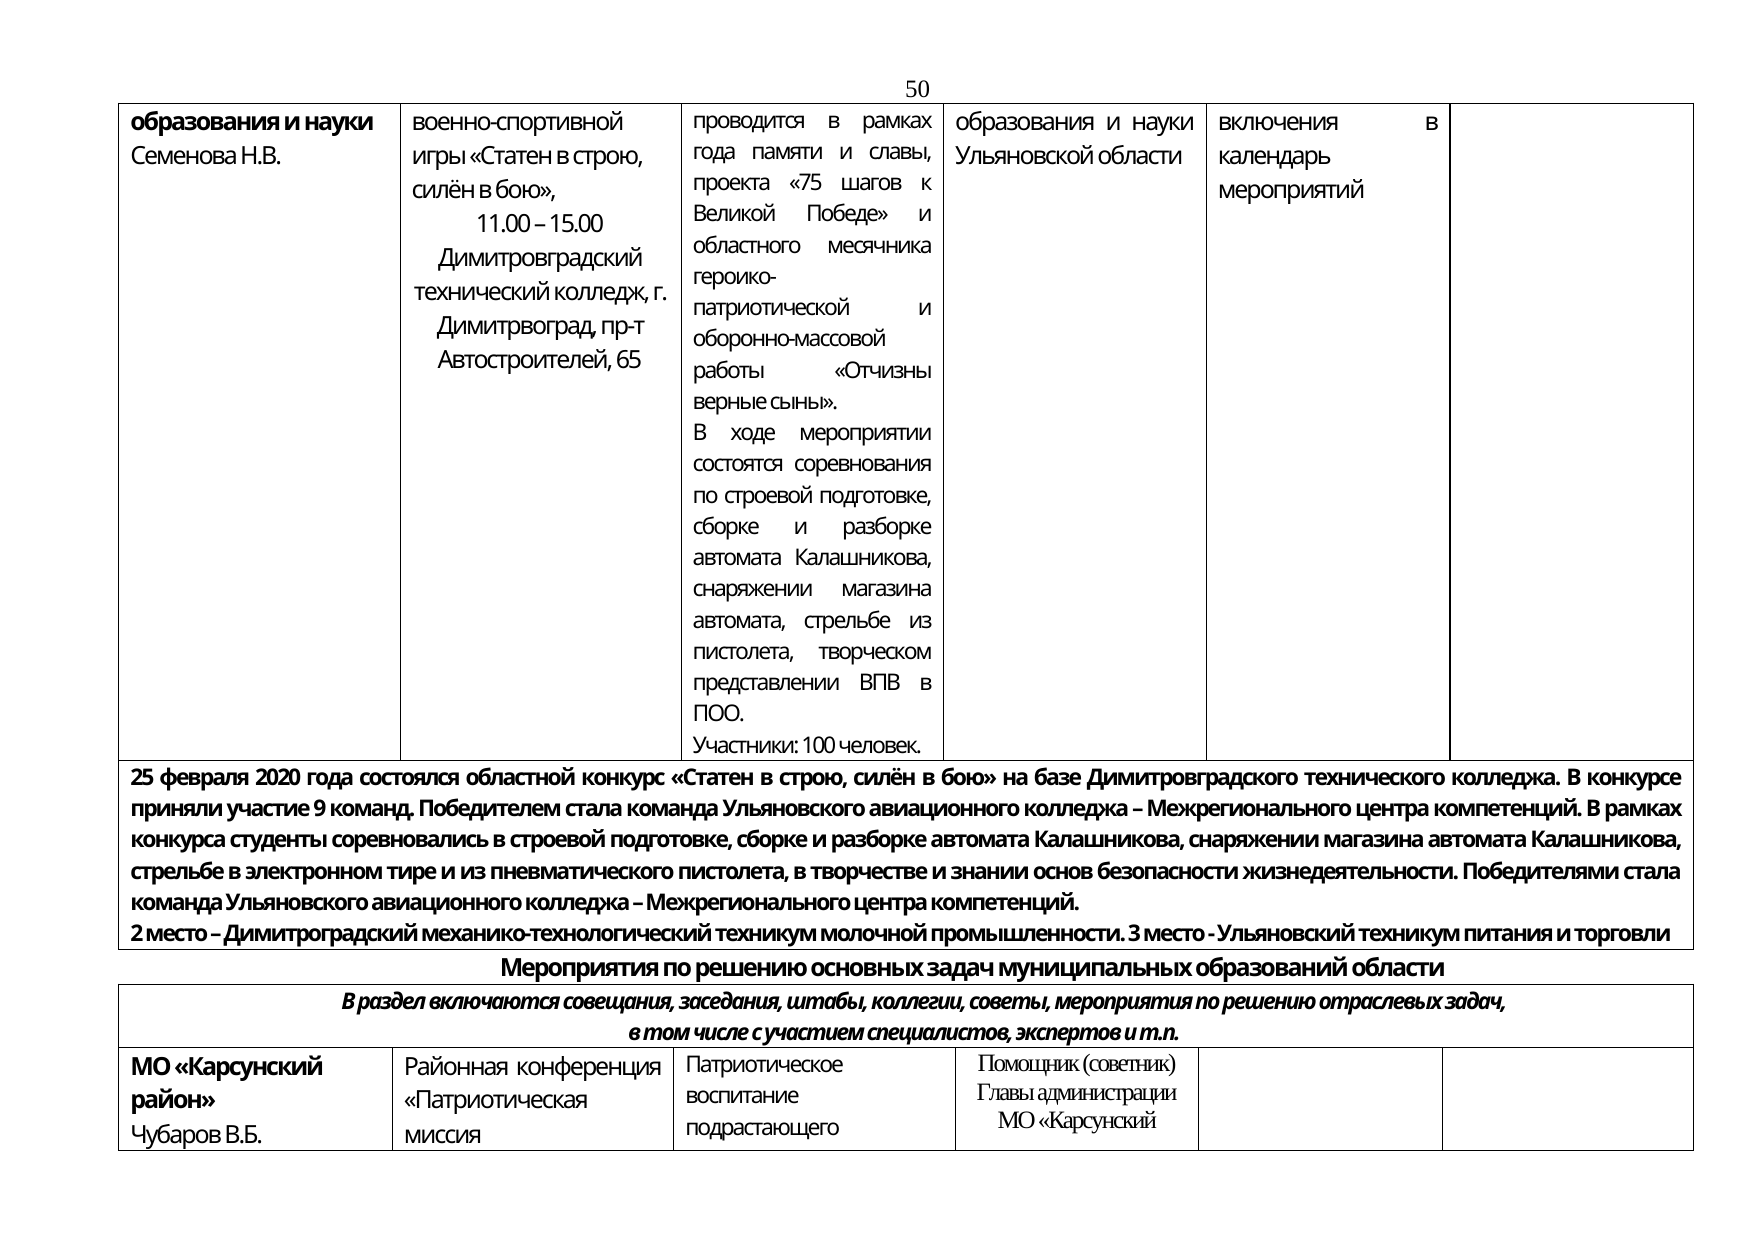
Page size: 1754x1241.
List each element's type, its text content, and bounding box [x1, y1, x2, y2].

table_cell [119, 1048, 392, 1150]
text Мероприятия по решению основных задач муниципальных образований области [231, 949, 1716, 983]
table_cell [401, 104, 681, 760]
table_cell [944, 104, 1206, 760]
table_cell 25 февраля 2020 года состоялся областной конкурс «Статен в строю, силён в бою» на базе Димитровградского технического колледжа. В конкурсе приняли участие 9 команд. Победителем стала команда Ульяновского авиационного колледжа – Межрегионального центра компетенций. В рамках конкурса студенты соревновались в строевой подготовке, сборке и разборке автомата Калашникова, снаряжении магазина автомата Калашникова, стрельбе в электронном тире и из пневматического пистолета, в творчестве и знании основ безопасности жизнедеятельности. Победителями стала команда Ульяновского авиационного колледжа – Межрегионального центра компетенций. 2 место – Димитроградский механико-технологический техникум молочной промышленности. 3 место - Ульяновский техникум питания и торговли [119, 761, 1693, 948]
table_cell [1207, 104, 1449, 760]
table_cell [119, 104, 400, 760]
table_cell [682, 104, 943, 760]
table_header В раздел включаются совещания, заседания, штабы, коллегии, советы, мероприятия по решению отраслевых задач, в том числе с участием специалистов, экспертов и т.п. [119, 985, 1693, 1047]
table_cell [1199, 1048, 1442, 1150]
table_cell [393, 1048, 673, 1150]
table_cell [956, 1048, 1198, 1150]
table_cell [1451, 104, 1693, 760]
table_cell [1443, 1048, 1693, 1150]
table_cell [674, 1048, 955, 1150]
